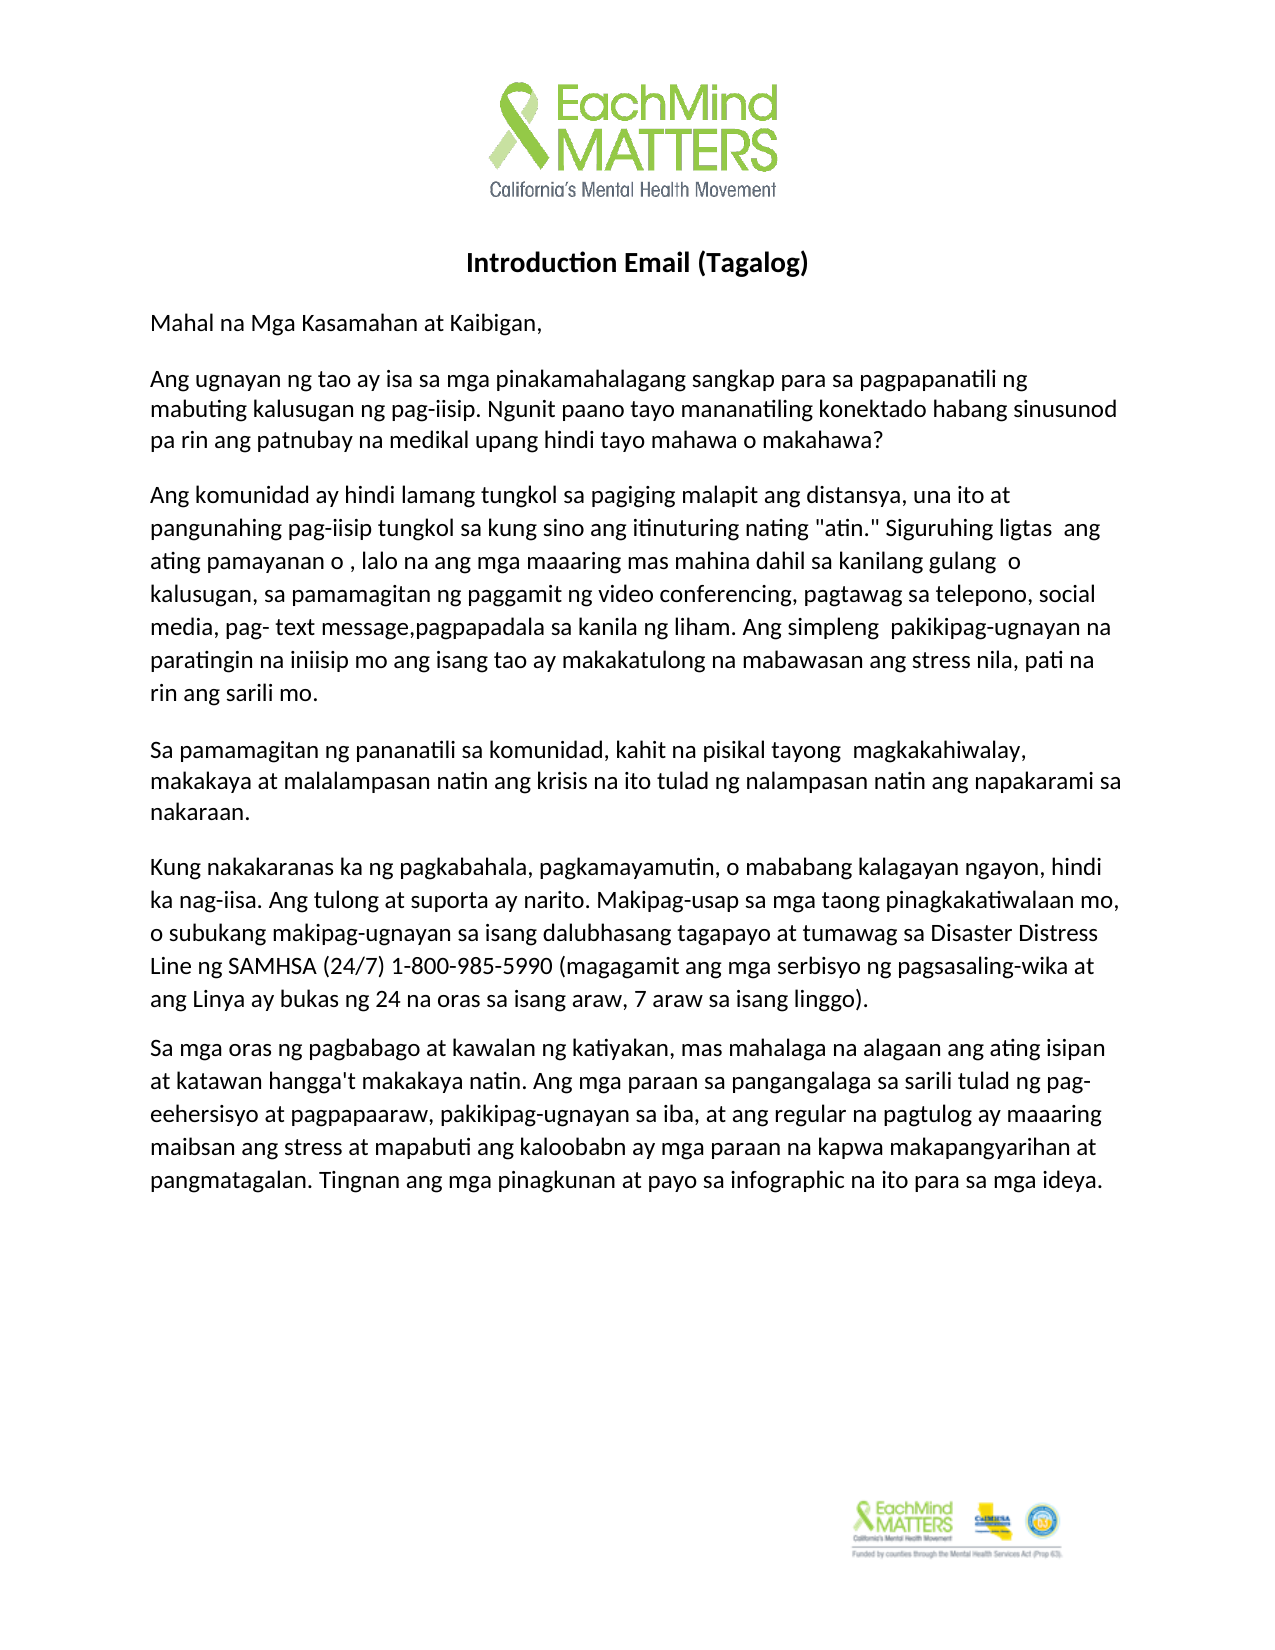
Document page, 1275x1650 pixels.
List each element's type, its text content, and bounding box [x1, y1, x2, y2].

text Ang ugnayan ng tao ay isa sa mga pinakamahalagang sangkap para sa pagpapanatili ng mabuting kalusugan ng pag-iisip. Ngunit paano tayo mananatiling konektado habang sinusunod pa rin ang patnubay na medikal upang hindi tayo mahawa o makahawa? [150, 363, 1125, 454]
picture [482, 75, 787, 204]
text Kung nakakaranas ka ng pagkabahala, pagkamayamutin, o mababang kalagayan ngayon, hindi ka nag-iisa. Ang tulong at suporta ay narito. Makipag-usap sa mga taong pinagkakatiwalaan mo, o subukang makipag-ugnayan sa isang dalubhasang tagapayo at tumawag sa Disaster Distress Line ng SAMHSA (24/7) 1-800-985-5990 (magagamit ang mga serbisyo ng pagsasaling-wika at ang Linya ay bukas ng 24 na oras sa isang araw, 7 araw sa isang linggo). [150, 851, 1125, 1013]
text Sa mga oras ng pagbabago at kawalan ng katiyakan, mas mahalaga na alagaan ang ating isipan at katawan hangga't makakaya natin. Ang mga paraan sa pangangalaga sa sarili tulad ng pag-eehersisyo at pagpapaaraw, pakikipag-ugnayan sa iba, at ang regular na pagtulog ay maaaring maibsan ang stress at mapabuti ang kaloobabn ay mga paraan na kapwa makapangyarihan at pangmatagalan. Tingnan ang mga pinagkunan at payo sa infographic na ito para sa mga ideya. [150, 1032, 1125, 1195]
text Introduction Email (Tagalog) [150, 244, 1125, 279]
text Ang komunidad ay hindi lamang tungkol sa pagiging malapit ang distansya, una ito at pangunahing pag-iisip tungkol sa kung sino ang itinuturing nating "atin." Siguruhing ligtas ang ating pamayanan o , lalo na ang mga maaaring mas mahina dahil sa kanilang gulang o kalusugan, sa pamamagitan ng paggamit ng video conferencing, pagtawag sa telepono, social media, pag- text message,pagpapadala sa kanila ng liham. Ang simpleng pakikipag-ugnayan na paratingin na iniisip mo ang isang tao ay makakatulong na mabawasan ang stress nila, pati na rin ang sarili mo. [150, 479, 1125, 707]
picture [150, 1487, 1125, 1575]
text Mahal na Mga Kasamahan at Kaibigan, [150, 307, 1125, 338]
text Sa pamamagitan ng pananatili sa komunidad, kahit na pisikal tayong magkakahiwalay, makakaya at malalampasan natin ang krisis na ito tulad ng nalampasan natin ang napakarami sa nakaraan. [150, 735, 1125, 826]
